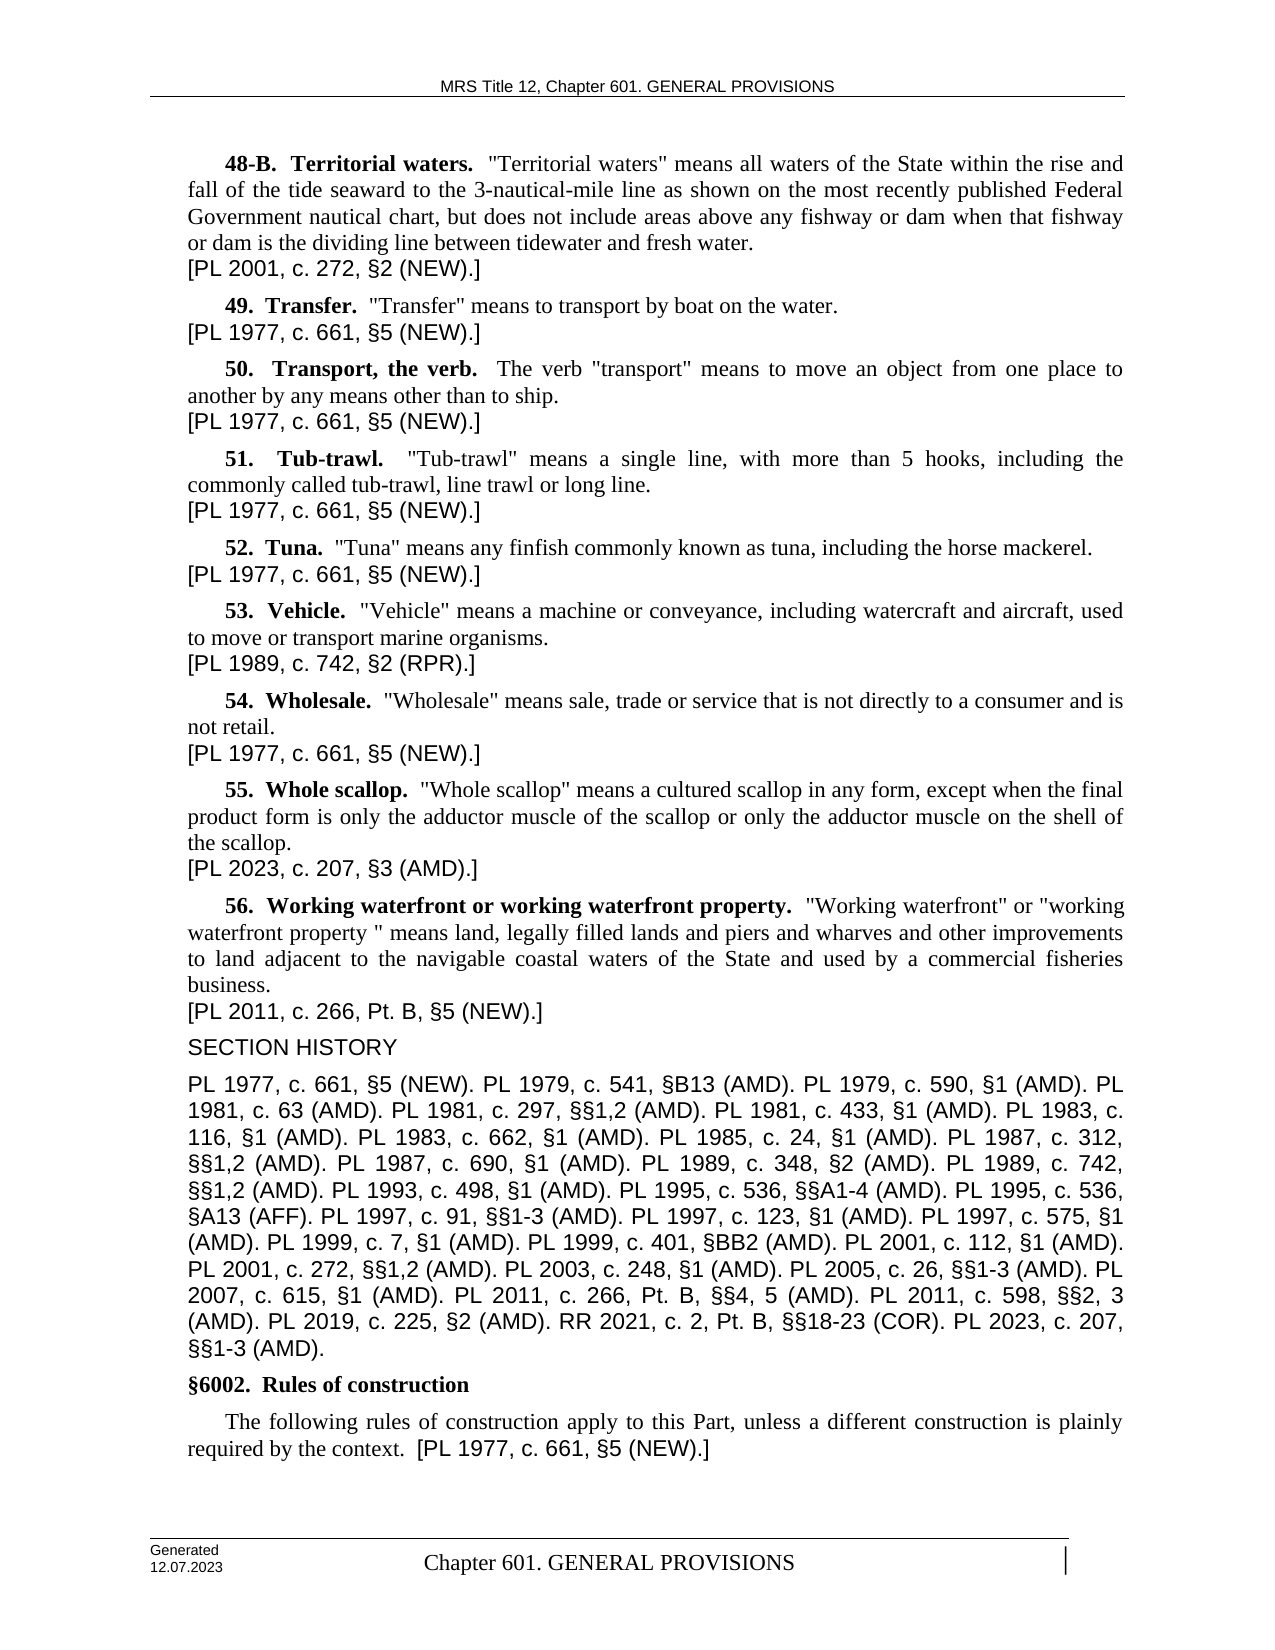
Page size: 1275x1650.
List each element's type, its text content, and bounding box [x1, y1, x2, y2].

text [PL 2011, c. 266, Pt. B, §5 (NEW).] [187, 998, 1125, 1024]
text [PL 1977, c. 661, §5 (NEW).] [187, 318, 1125, 345]
text 53. Vehicle. "Vehicle" means a machine or conveyance, including watercraft and aircraft, used to move or transport marine organisms. [187, 597, 1125, 650]
text The following rules of construction apply to this Part, unless a different construction is plainly required by the context. [PL 1977, c. 661, §5 (NEW).] [187, 1408, 1125, 1461]
text 49. Transfer. "Transfer" means to transport by boat on the water. [187, 292, 1125, 318]
text [PL 1977, c. 661, §5 (NEW).] [187, 497, 1125, 524]
text PL 1977, c. 661, §5 (NEW). PL 1979, c. 541, §B13 (AMD). PL 1979, c. 590, §1 (AMD). PL 1981, c. 63 (AMD). PL 1981, c. 297, §§1,2 (AMD). PL 1981, c. 433, §1 (AMD). PL 1983, c. 116, §1 (AMD). PL 1983, c. 662, §1 (AMD). PL 1985, c. 24, §1 (AMD). PL 1987, c. 312, §§1,2 (AMD). PL 1987, c. 690, §1 (AMD). PL 1989, c. 348, §2 (AMD). PL 1989, c. 742, §§1,2 (AMD). PL 1993, c. 498, §1 (AMD). PL 1995, c. 536, §§A1-4 (AMD). PL 1995, c. 536, §A13 (AFF). PL 1997, c. 91, §§1-3 (AMD). PL 1997, c. 123, §1 (AMD). PL 1997, c. 575, §1 (AMD). PL 1999, c. 7, §1 (AMD). PL 1999, c. 401, §BB2 (AMD). PL 2001, c. 112, §1 (AMD). PL 2001, c. 272, §§1,2 (AMD). PL 2003, c. 248, §1 (AMD). PL 2005, c. 26, §§1-3 (AMD). PL 2007, c. 615, §1 (AMD). PL 2011, c. 266, Pt. B, §§4, 5 (AMD). PL 2011, c. 598, §§2, 3 (AMD). PL 2019, c. 225, §2 (AMD). RR 2021, c. 2, Pt. B, §§18-23 (COR). PL 2023, c. 207, §§1-3 (AMD). [187, 1071, 1125, 1361]
text [PL 1977, c. 661, §5 (NEW).] [187, 561, 1125, 587]
text 48-B. Territorial waters. "Territorial waters" means all waters of the State within the rise and fall of the tide seaward to the 3-nautical-mile line as shown on the most recently published Federal Government nautical chart, but does not include areas above any fishway or dam when that fishway or dam is the dividing line between tidewater and fresh water. [187, 150, 1125, 255]
text 55. Whole scallop. "Whole scallop" means a cultured scallop in any form, except when the final product form is only the adductor muscle of the scallop or only the adductor muscle on the shell of the scallop. [187, 776, 1125, 855]
text §6002. Rules of construction [187, 1371, 1125, 1398]
text 54. Wholesale. "Wholesale" means sale, trade or service that is not directly to a consumer and is not retail. [187, 687, 1125, 739]
text [PL 2023, c. 207, §3 (AMD).] [187, 855, 1125, 882]
text 52. Tuna. "Tuna" means any finfish commonly known as tuna, including the horse mackerel. [187, 534, 1125, 561]
text 56. Working waterfront or working waterfront property. "Working waterfront" or "working waterfront property " means land, legally filled lands and piers and wharves and other improvements to land adjacent to the navigable coastal waters of the State and used by a commercial fisheries business. [187, 892, 1125, 998]
text 50. Transport, the verb. The verb "transport" means to move an object from one place to another by any means other than to ship. [187, 355, 1125, 408]
text 51. Tub-trawl. "Tub-trawl" means a single line, with more than 5 hooks, including the commonly called tub-trawl, line trawl or long line. [187, 445, 1125, 497]
text [PL 1977, c. 661, §5 (NEW).] [187, 408, 1125, 434]
text [PL 1977, c. 661, §5 (NEW).] [187, 739, 1125, 766]
text SECTION HISTORY [187, 1034, 1125, 1061]
text [PL 1989, c. 742, §2 (RPR).] [187, 650, 1125, 676]
text [PL 2001, c. 272, §2 (NEW).] [187, 255, 1125, 282]
